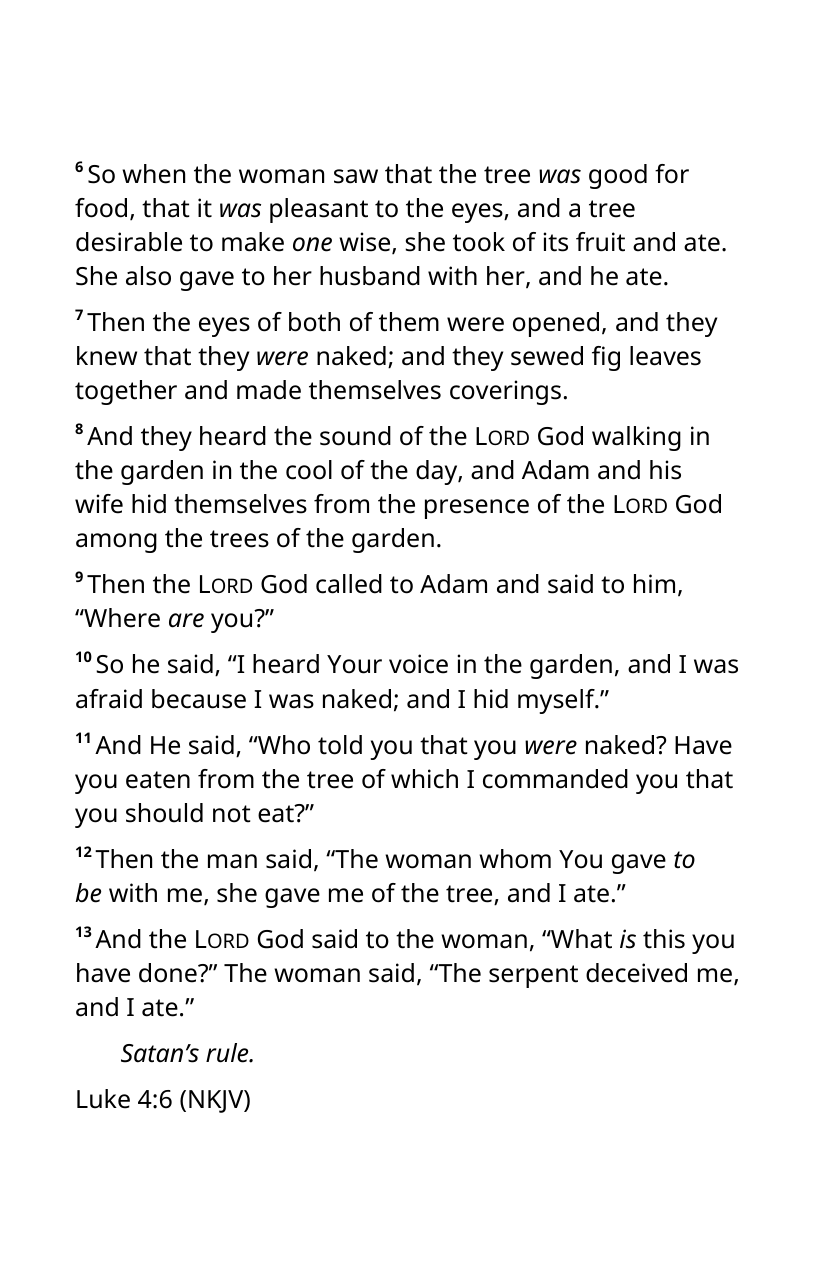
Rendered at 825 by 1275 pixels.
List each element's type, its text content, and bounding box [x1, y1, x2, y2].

subtitle Luke 4:6 (NKJV) [75, 1082, 750, 1116]
text 12 Then the man said, “The woman whom You gave to be with me, she gave me of the tree, and I ate.” [75, 841, 750, 909]
text 10 So he said, “I heard Your voice in the garden, and I was afraid because I was naked; and I hid myself.” [75, 647, 750, 715]
text 9 Then the Lord God called to Adam and said to him, “Where are you?” [75, 567, 750, 635]
text 13 And the Lord God said to the woman, “What is this you have done?” The woman said, “The serpent deceived me, and I ate.” [75, 922, 750, 1024]
text 11 And He said, “Who told you that you were naked? Have you eaten from the tree of which I commanded you that you should not eat?” [75, 727, 750, 829]
text Satan’s rule. [75, 1036, 750, 1070]
text 7 Then the eyes of both of them were opened, and they knew that they were naked; and they sewed fig leaves together and made themselves coverings. [75, 305, 750, 407]
text 6 So when the woman saw that the tree was good for food, that it was pleasant to the eyes, and a tree desirable to make one wise, she took of its fruit and ate. She also gave to her husband with her, and he ate. [75, 156, 750, 293]
text 8 And they heard the sound of the Lord God walking in the garden in the cool of the day, and Adam and his wife hid themselves from the presence of the Lord God among the trees of the garden. [75, 419, 750, 555]
